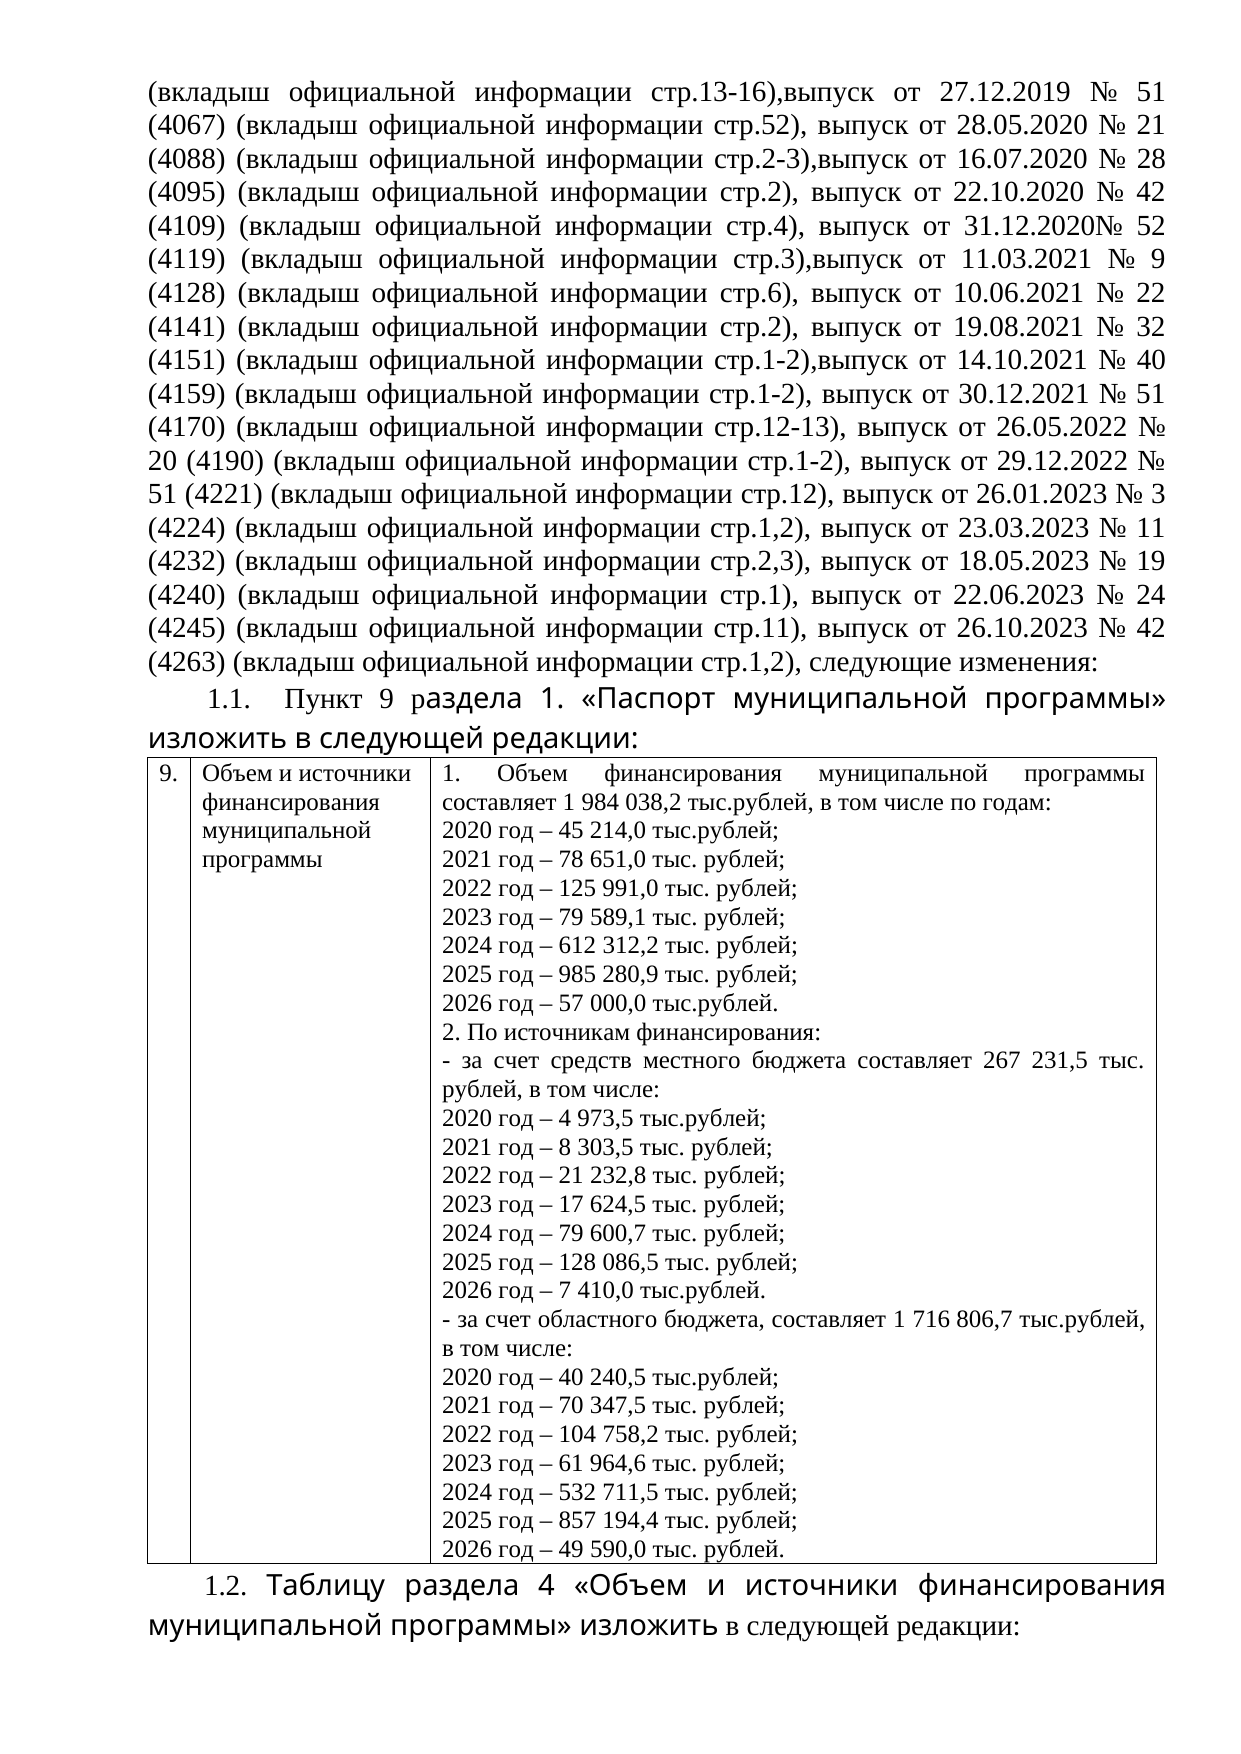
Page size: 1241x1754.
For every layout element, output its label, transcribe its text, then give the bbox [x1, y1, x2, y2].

text 1.1. Пункт 9 раздела 1. «Паспорт муниципальной программы» изложить в следующей редакции: [148, 678, 1167, 757]
table_header 9. [148, 758, 190, 1563]
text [148, 74, 1167, 678]
text 1.2. Таблицу раздела 4 «Объем и источники финансирования муниципальной программы» изложить в следующей редакции: [148, 1564, 1167, 1643]
table_header Объем и источники финансирования муниципальной программы [191, 758, 430, 1563]
table_header 1. Объем финансирования муниципальной программы составляет 1 984 038,2 тыс.рублей, в том числе по годам: 2020 год – 45 214,0 тыс.рублей; 2021 год – 78 651,0 тыс. рублей; 2022 год – 125 991,0 тыс. рублей; 2023 год – 79 589,1 тыс. рублей; 2024 год – 612 312,2 тыс. рублей; 2025 год – 985 280,9 тыс. рублей; 2026 год – 57 000,0 тыс.рублей. 2. По источникам финансирования: - за счет средств местного бюджета составляет 267 231,5 тыс. рублей, в том числе: 2020 год – 4 973,5 тыс.рублей; 2021 год – 8 303,5 тыс. рублей; 2022 год – 21 232,8 тыс. рублей; 2023 год – 17 624,5 тыс. рублей; 2024 год – 79 600,7 тыс. рублей; 2025 год – 128 086,5 тыс. рублей; 2026 год – 7 410,0 тыс.рублей. - за счет областного бюджета, составляет 1 716 806,7 тыс.рублей, в том числе: 2020 год – 40 240,5 тыс.рублей; 2021 год – 70 347,5 тыс. рублей; 2022 год – 104 758,2 тыс. рублей; 2023 год – 61 964,6 тыс. рублей; 2024 год – 532 711,5 тыс. рублей; 2025 год – 857 194,4 тыс. рублей; 2026 год – 49 590,0 тыс. рублей. [431, 758, 1156, 1563]
